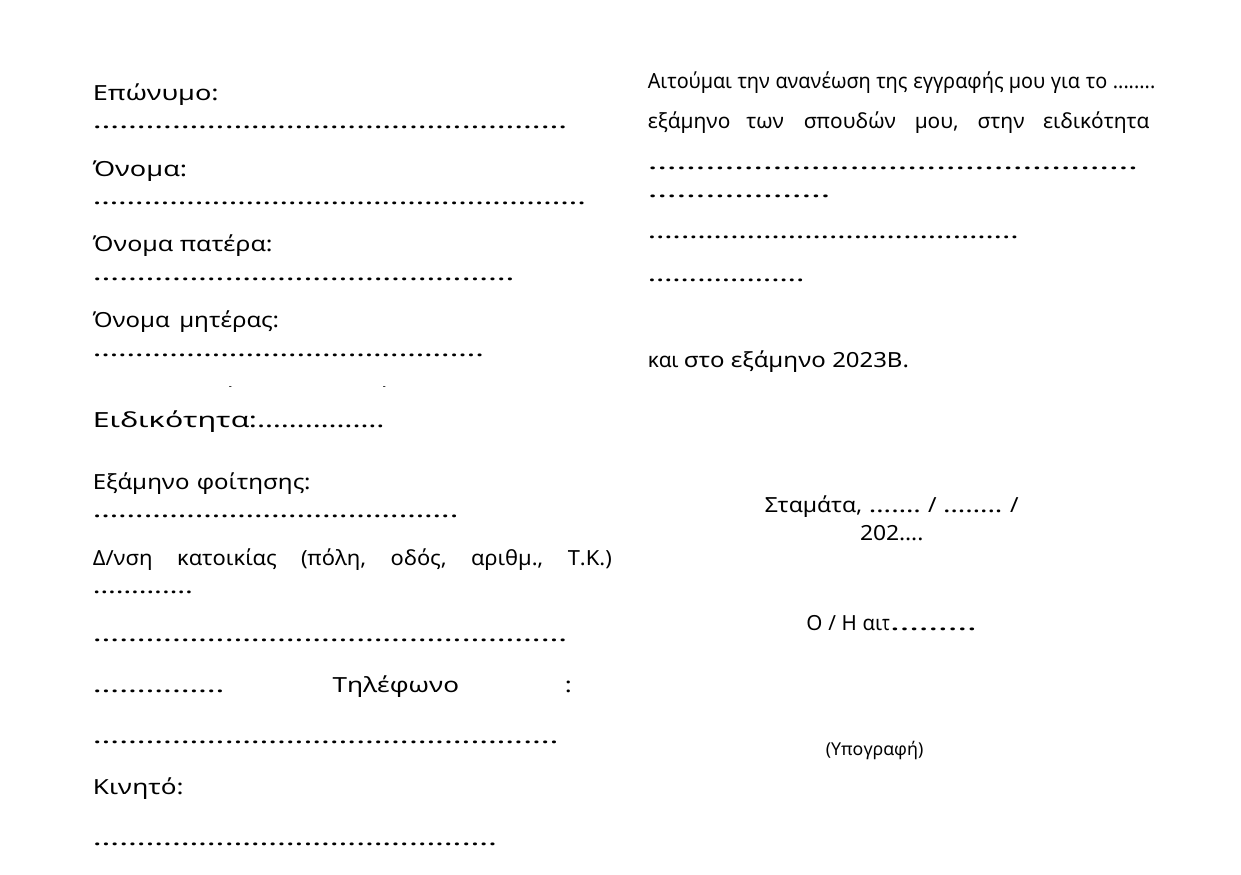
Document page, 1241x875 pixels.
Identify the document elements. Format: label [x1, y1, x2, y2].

table_cell [72, 56, 612, 852]
table_cell [612, 56, 1156, 852]
